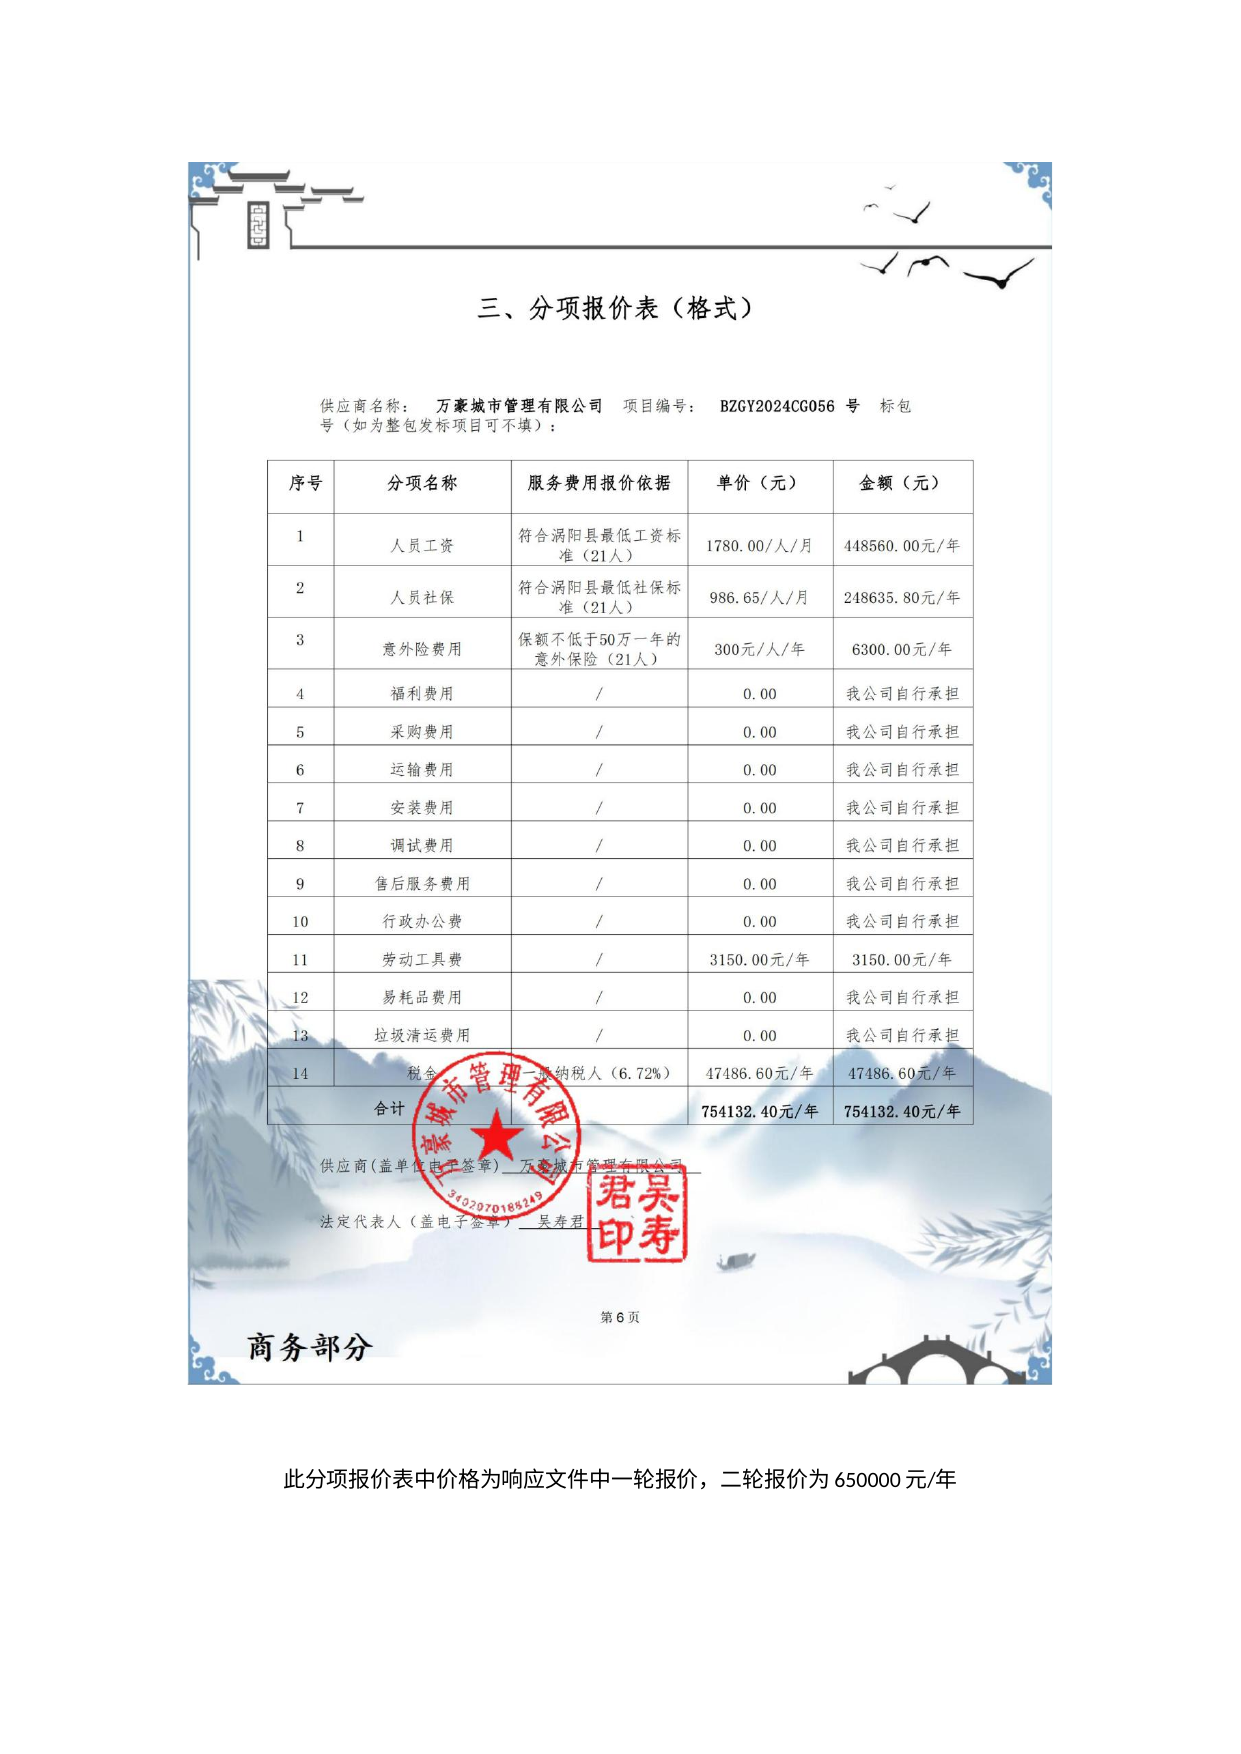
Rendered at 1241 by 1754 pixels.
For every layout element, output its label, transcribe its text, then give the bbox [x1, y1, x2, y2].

text 此分项报价表中价格为响应文件中一轮报价，二轮报价为650000元/年 [187, 1462, 1053, 1494]
picture [187, 162, 1053, 1385]
